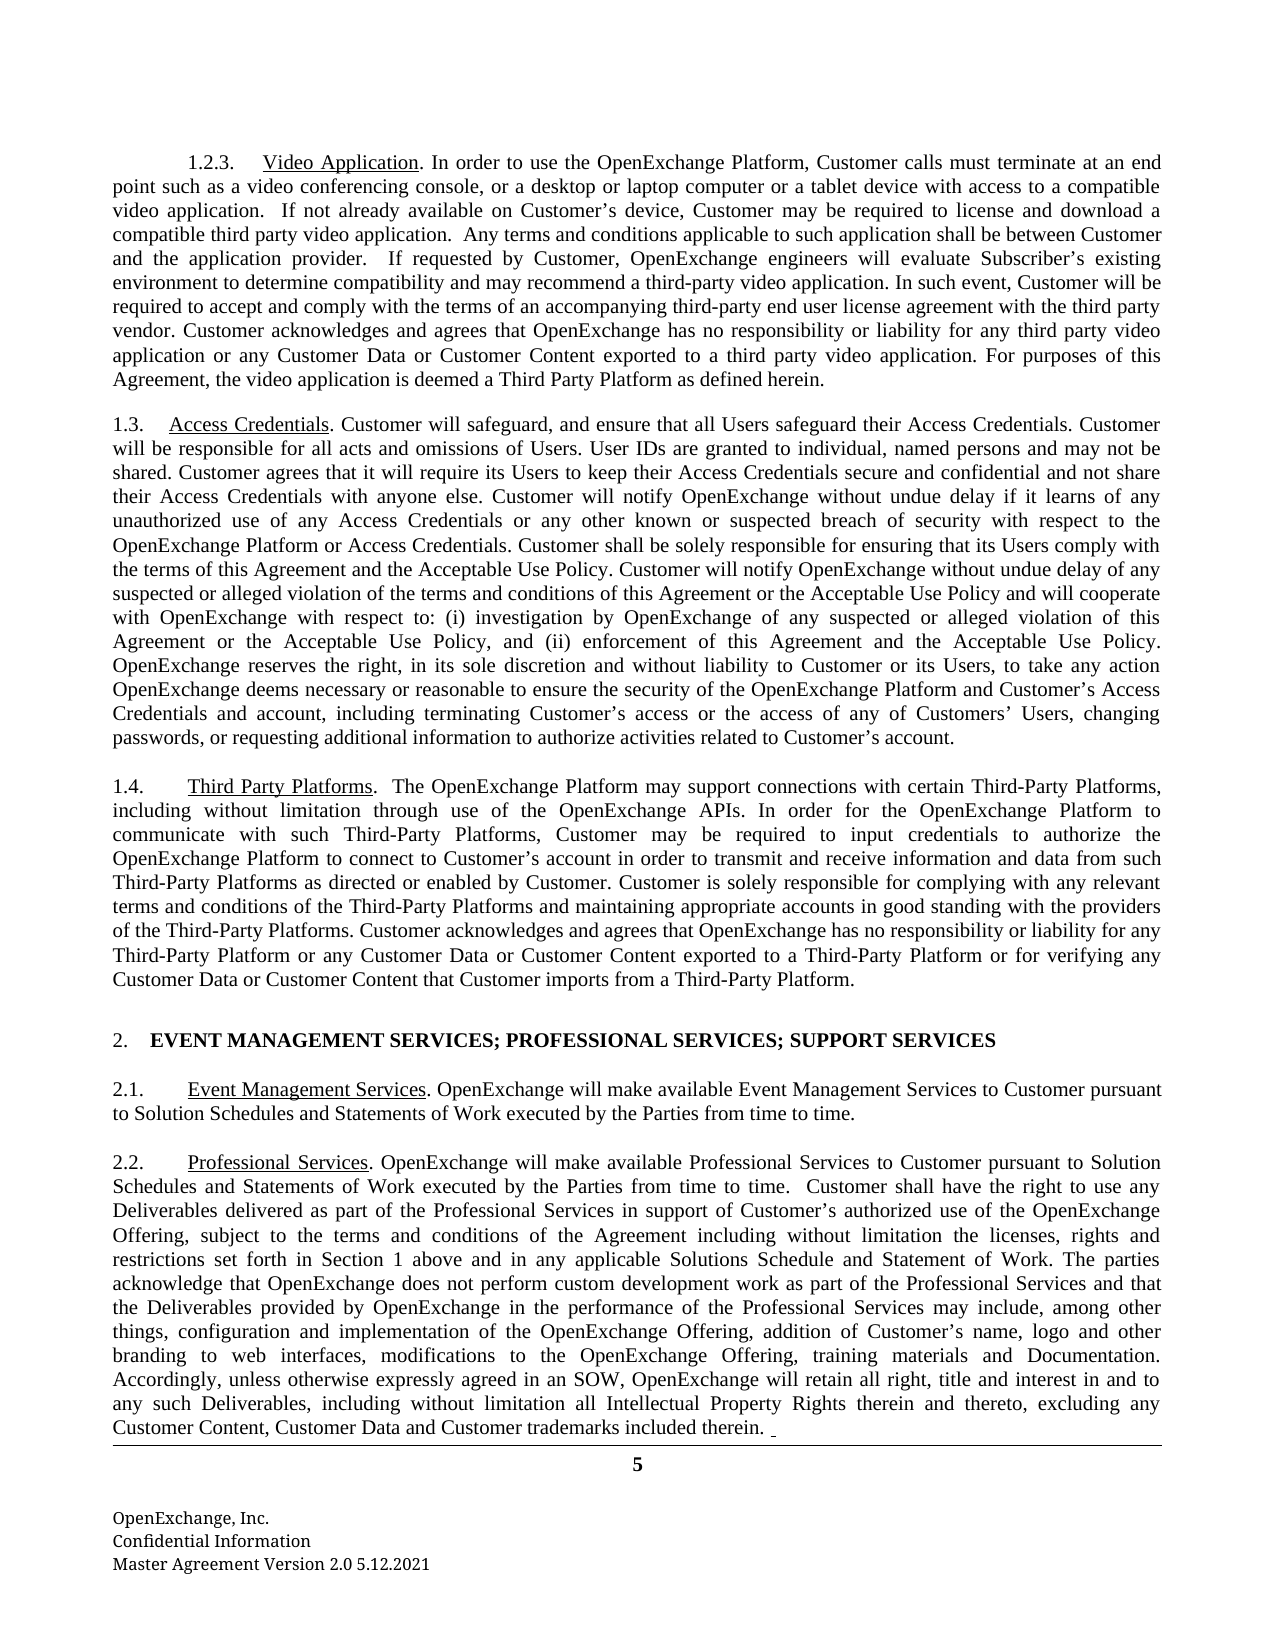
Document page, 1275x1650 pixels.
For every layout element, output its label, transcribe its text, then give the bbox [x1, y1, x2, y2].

text 1.2.3. Video Application. In order to use the OpenExchange Platform, Customer calls must terminate at an end point such as a video conferencing console, or a desktop or laptop computer or a tablet device with access to a compatible video application. If not already available on Customer’s device, Customer may be required to license and download a compatible third party video application. Any terms and conditions applicable to such application shall be between Customer and the application provider. If requested by Customer, OpenExchange engineers will evaluate Subscriber’s existing environment to determine compatibility and may recommend a third-party video application. In such event, Customer will be required to accept and comply with the terms of an accompanying third-party end user license agreement with the third party vendor. Customer acknowledges and agrees that OpenExchange has no responsibility or liability for any third party video application or any Customer Data or Customer Content exported to a third party video application. For purposes of this Agreement, the video application is deemed a Third Party Platform as defined herein. [112, 150, 1162, 391]
list 1.3. Access Credentials. Customer will safeguard, and ensure that all Users safeguard their Access Credentials. Customer will be responsible for all acts and omissions of Users. User IDs are granted to individual, named persons and may not be shared. Customer agrees that it will require its Users to keep their Access Credentials secure and confidential and not share their Access Credentials with anyone else. Customer will notify OpenExchange without undue delay if it learns of any unauthorized use of any Access Credentials or any other known or suspected breach of security with respect to the OpenExchange Platform or Access Credentials. Customer shall be solely responsible for ensuring that its Users comply with the terms of this Agreement and the Acceptable Use Policy. Customer will notify OpenExchange without undue delay of any suspected or alleged violation of the terms and conditions of this Agreement or the Acceptable Use Policy and will cooperate with OpenExchange with respect to: (i) investigation by OpenExchange of any suspected or alleged violation of this Agreement or the Acceptable Use Policy, and (ii) enforcement of this Agreement and the Acceptable Use Policy. OpenExchange reserves the right, in its sole discretion and without liability to Customer or its Users, to take any action OpenExchange deems necessary or reasonable to ensure the security of the OpenExchange Platform and Customer’s Access Credentials and account, including terminating Customer’s access or the access of any of Customers’ Users, changing passwords, or requesting additional information to authorize activities related to Customer’s account. [112, 412, 1162, 749]
text 2.2. Professional Services. OpenExchange will make available Professional Services to Customer pursuant to Solution Schedules and Statements of Work executed by the Parties from time to time. Customer shall have the right to use any Deliverables delivered as part of the Professional Services in support of Customer’s authorized use of the OpenExchange Offering, subject to the terms and conditions of the Agreement including without limitation the licenses, rights and restrictions set forth in Section 1 above and in any applicable Solutions Schedule and Statement of Work. The parties acknowledge that OpenExchange does not perform custom development work as part of the Professional Services and that the Deliverables provided by OpenExchange in the performance of the Professional Services may include, among other things, configuration and implementation of the OpenExchange Offering, addition of Customer’s name, logo and other branding to web interfaces, modifications to the OpenExchange Offering, training materials and Documentation. Accordingly, unless otherwise expressly agreed in an SOW, OpenExchange will retain all right, title and interest in and to any such Deliverables, including without limitation all Intellectual Property Rights therein and thereto, excluding any Customer Content, Customer Data and Customer trademarks included therein. [112, 1150, 1162, 1439]
text 2.1. Event Management Services. OpenExchange will make available Event Management Services to Customer pursuant to Solution Schedules and Statements of Work executed by the Parties from time to time. [112, 1077, 1162, 1125]
list 2. EVENT MANAGEMENT SERVICES; PROFESSIONAL SERVICES; SUPPORT SERVICES [112, 1028, 1162, 1052]
text 1.4. Third Party Platforms. The OpenExchange Platform may support connections with certain Third-Party Platforms, including without limitation through use of the OpenExchange APIs. In order for the OpenExchange Platform to communicate with such Third-Party Platforms, Customer may be required to input credentials to authorize the OpenExchange Platform to connect to Customer’s account in order to transmit and receive information and data from such Third-Party Platforms as directed or enabled by Customer. Customer is solely responsible for complying with any relevant terms and conditions of the Third-Party Platforms and maintaining appropriate accounts in good standing with the providers of the Third-Party Platforms. Customer acknowledges and agrees that OpenExchange has no responsibility or liability for any Third-Party Platform or any Customer Data or Customer Content exported to a Third-Party Platform or for verifying any Customer Data or Customer Content that Customer imports from a Third-Party Platform. [112, 774, 1162, 991]
